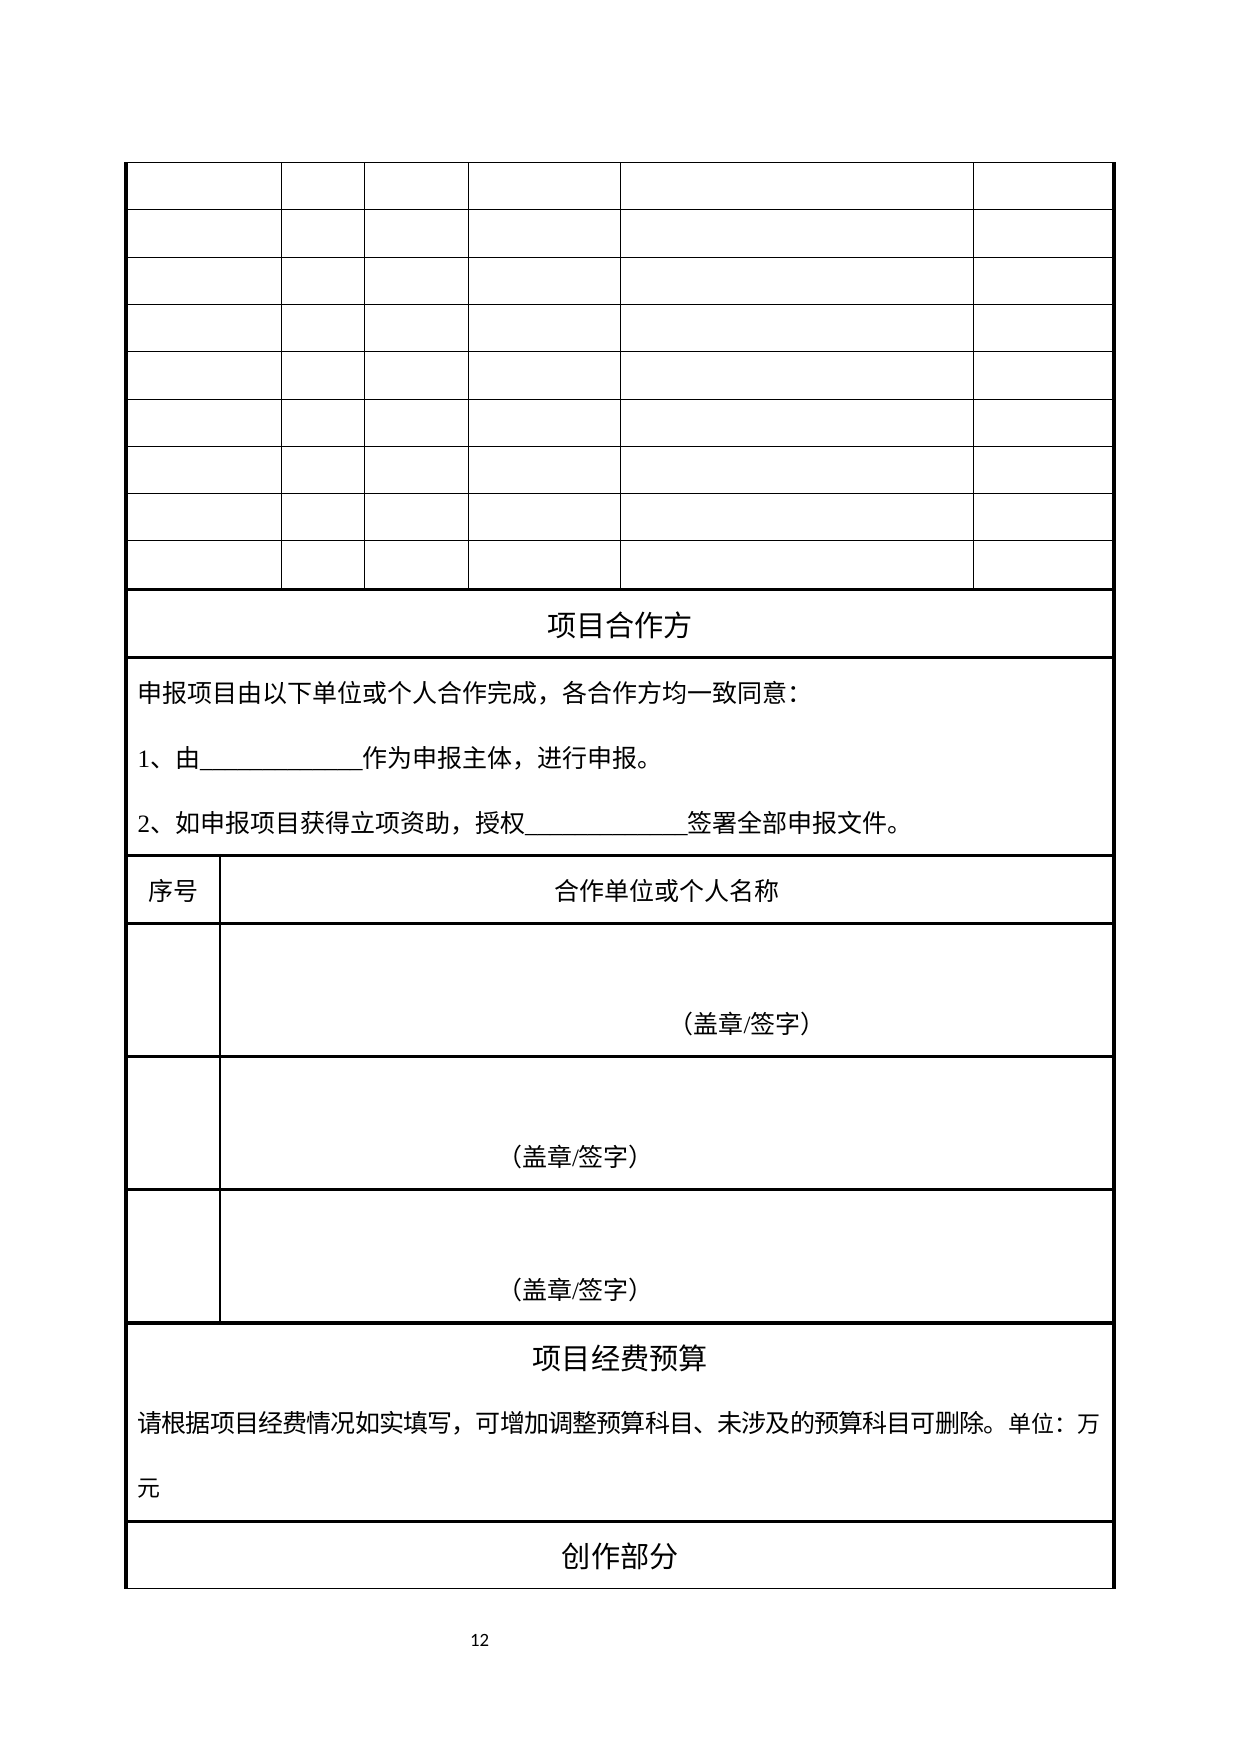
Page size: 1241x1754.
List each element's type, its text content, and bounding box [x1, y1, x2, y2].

table_cell [365, 447, 468, 493]
table_cell [621, 352, 973, 398]
table_cell [282, 210, 364, 257]
table_cell [621, 400, 973, 446]
table_cell [365, 400, 468, 446]
table_cell [282, 352, 364, 398]
table_cell [621, 258, 973, 304]
table_cell [974, 163, 1112, 209]
table_cell [469, 447, 620, 493]
table_cell [128, 258, 281, 304]
table_cell （盖章/签字） [221, 1058, 1112, 1188]
table_cell [128, 163, 281, 209]
table_cell [282, 494, 364, 540]
table_cell [974, 494, 1112, 540]
table_cell 申报项目由以下单位或个人合作完成，各合作方均一致同意： 1、由_____________作为申报主体，进行申报。 2、如申报项目获得立项资助，授权_____________签署全部申报文件。 [128, 659, 1112, 854]
table_cell [128, 210, 281, 257]
table_cell [282, 541, 364, 588]
table_cell [282, 447, 364, 493]
table_cell [469, 163, 620, 209]
table_cell [128, 925, 219, 1055]
table_cell （盖章/签字） [221, 1191, 1112, 1321]
table_cell [469, 352, 620, 398]
table_cell [974, 541, 1112, 588]
table_cell [469, 210, 620, 257]
table_cell [365, 163, 468, 209]
table_cell [128, 1058, 219, 1188]
table_cell [282, 305, 364, 351]
table_cell [128, 541, 281, 588]
table_cell [621, 163, 973, 209]
table_cell [974, 400, 1112, 446]
table_cell [282, 258, 364, 304]
table_cell [974, 210, 1112, 257]
table_cell [974, 258, 1112, 304]
table_cell [469, 541, 620, 588]
table_cell [282, 163, 364, 209]
table_cell [128, 1191, 219, 1321]
table_cell [974, 305, 1112, 351]
table_cell [974, 352, 1112, 398]
table_cell [365, 258, 468, 304]
table_cell [282, 400, 364, 446]
table_cell [621, 210, 973, 257]
table_cell [128, 494, 281, 540]
table_cell [365, 305, 468, 351]
table_cell [621, 305, 973, 351]
table_cell [365, 494, 468, 540]
table_cell 项目合作方 [128, 591, 1112, 656]
table_cell 序号 [128, 857, 219, 922]
table_cell [128, 447, 281, 493]
table_cell 项目经费预算 请根据项目经费情况如实填写，可增加调整预算科目、未涉及的预算科目可删除。单位：万元 [128, 1325, 1112, 1519]
table_cell 创作部分 [128, 1523, 1112, 1588]
table_cell [128, 400, 281, 446]
table_cell [621, 541, 973, 588]
table_cell [974, 447, 1112, 493]
table_cell [365, 352, 468, 398]
table_cell [621, 494, 973, 540]
table_cell （盖章/签字） [221, 925, 1112, 1055]
table_cell [365, 541, 468, 588]
table_cell [469, 494, 620, 540]
table_cell [128, 305, 281, 351]
table_cell [128, 352, 281, 398]
table_cell [621, 447, 973, 493]
table_cell [469, 400, 620, 446]
table_cell 合作单位或个人名称 [221, 857, 1112, 922]
table_cell [365, 210, 468, 257]
table_cell [469, 258, 620, 304]
table_cell [469, 305, 620, 351]
